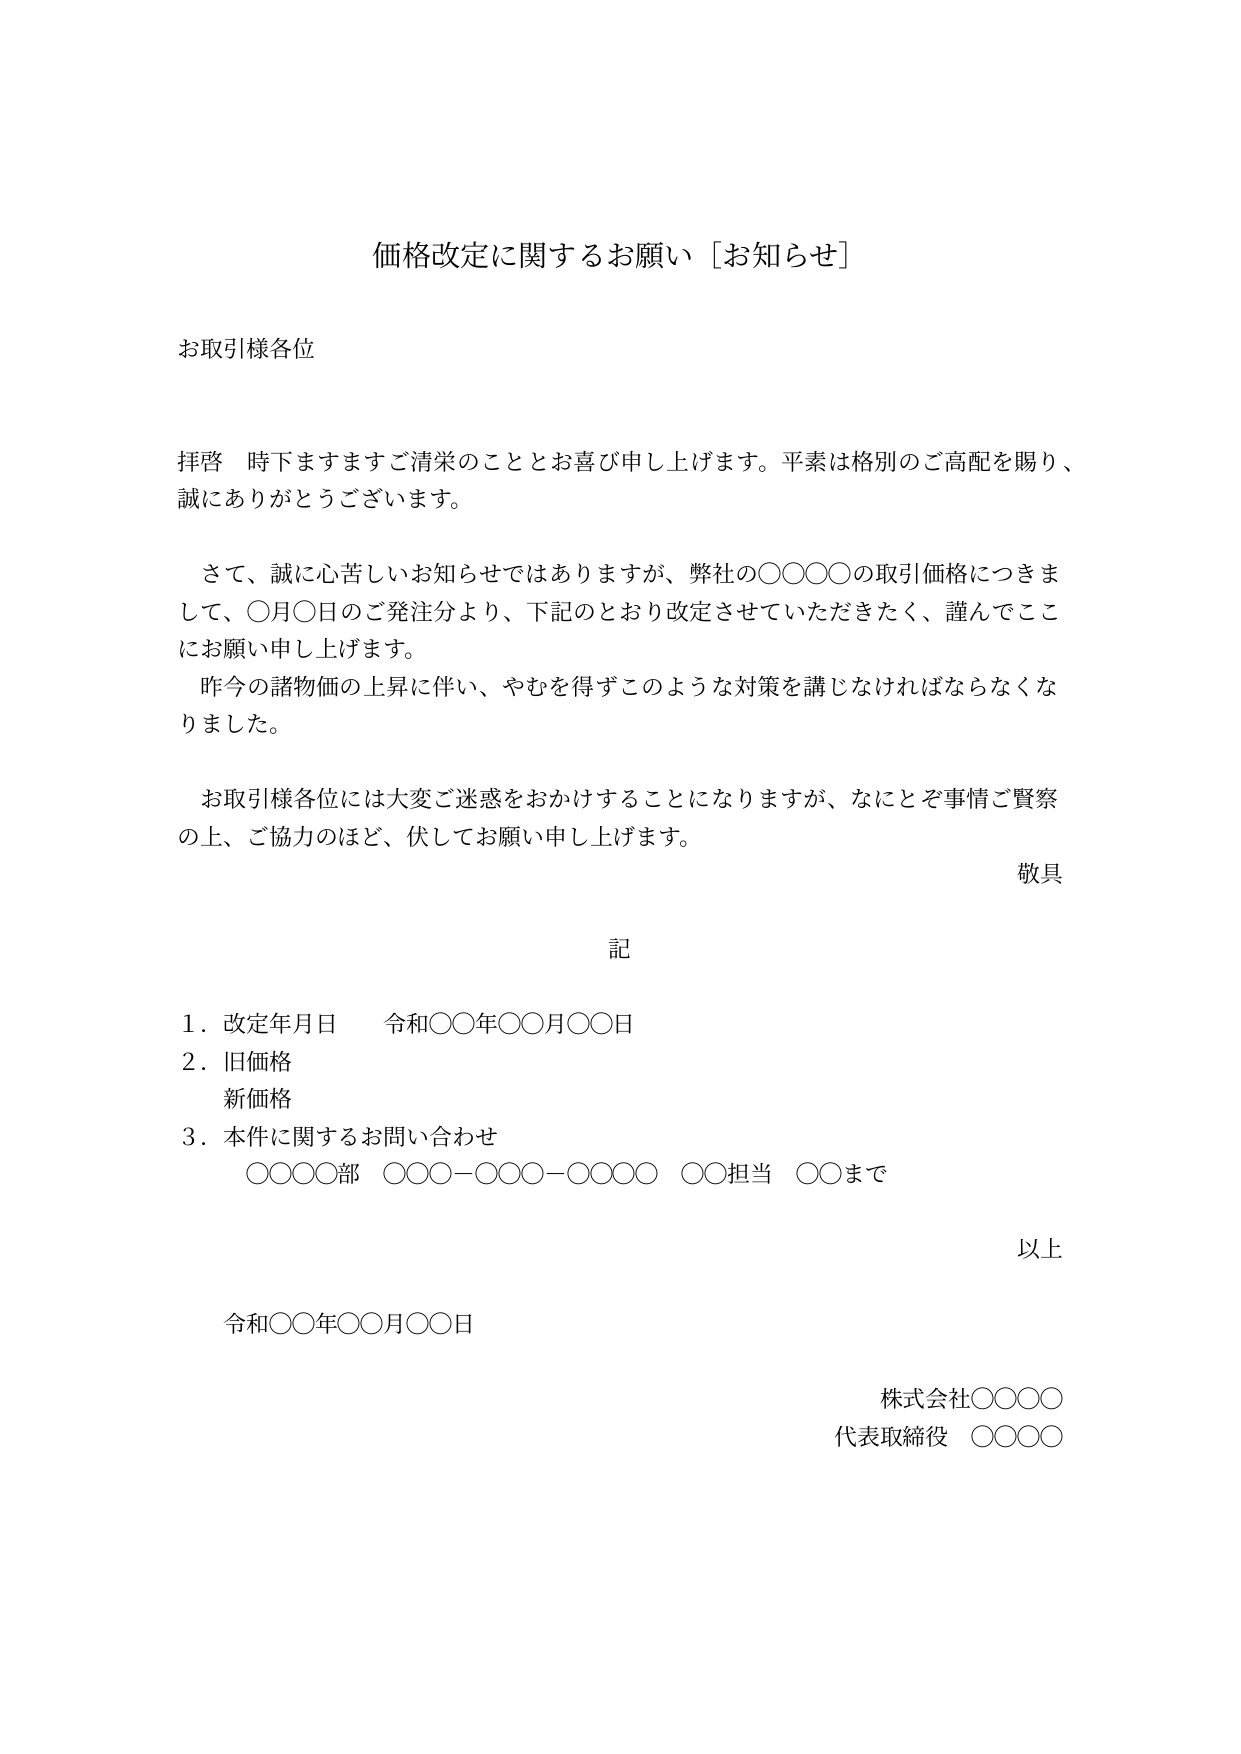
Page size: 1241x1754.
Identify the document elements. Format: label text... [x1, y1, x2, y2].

text 株式会社◯◯◯◯ [177, 1379, 1063, 1417]
text 昨今の諸物価の上昇に伴い、やむを得ずこのような対策を講じなければならなくなりました。 [177, 667, 1063, 742]
text ２．旧価格 [177, 1042, 1063, 1079]
text 敬具 [177, 854, 1063, 892]
text １．改定年月日 令和◯◯年◯◯月◯◯日 [177, 1004, 1063, 1042]
text お取引様各位には大変ご迷惑をおかけすることになりますが、なにとぞ事情ご賢察の上、ご協力のほど、伏してお願い申し上げます。 [177, 779, 1063, 854]
text ◯◯◯◯部 ◯◯◯－◯◯◯－◯◯◯◯ ◯◯担当 ◯◯まで [177, 1154, 1063, 1192]
text 新価格 [177, 1079, 1063, 1117]
text ３．本件に関するお問い合わせ [177, 1117, 1063, 1154]
text お取引様各位 [177, 329, 1063, 367]
subtitle 記 [177, 929, 1063, 967]
text 価格改定に関するお願い［お知らせ］ [177, 217, 1063, 292]
text 令和◯◯年◯◯月◯◯日 [177, 1304, 1063, 1342]
text 代表取締役 ◯◯◯◯ [177, 1417, 1063, 1454]
text 以上 [177, 1229, 1063, 1267]
text 拝啓 時下ますますご清栄のこととお喜び申し上げます。平素はのごを賜り、誠にありがとうございます。 [177, 442, 1063, 517]
text さて、誠に心苦しいお知らせではありますが、弊社の◯◯◯◯の取引価格につきまして、◯月◯日のご発注分より、下記のとおり改定させていただきたく、謹んでここにお願い申し上げます。 [177, 554, 1063, 667]
